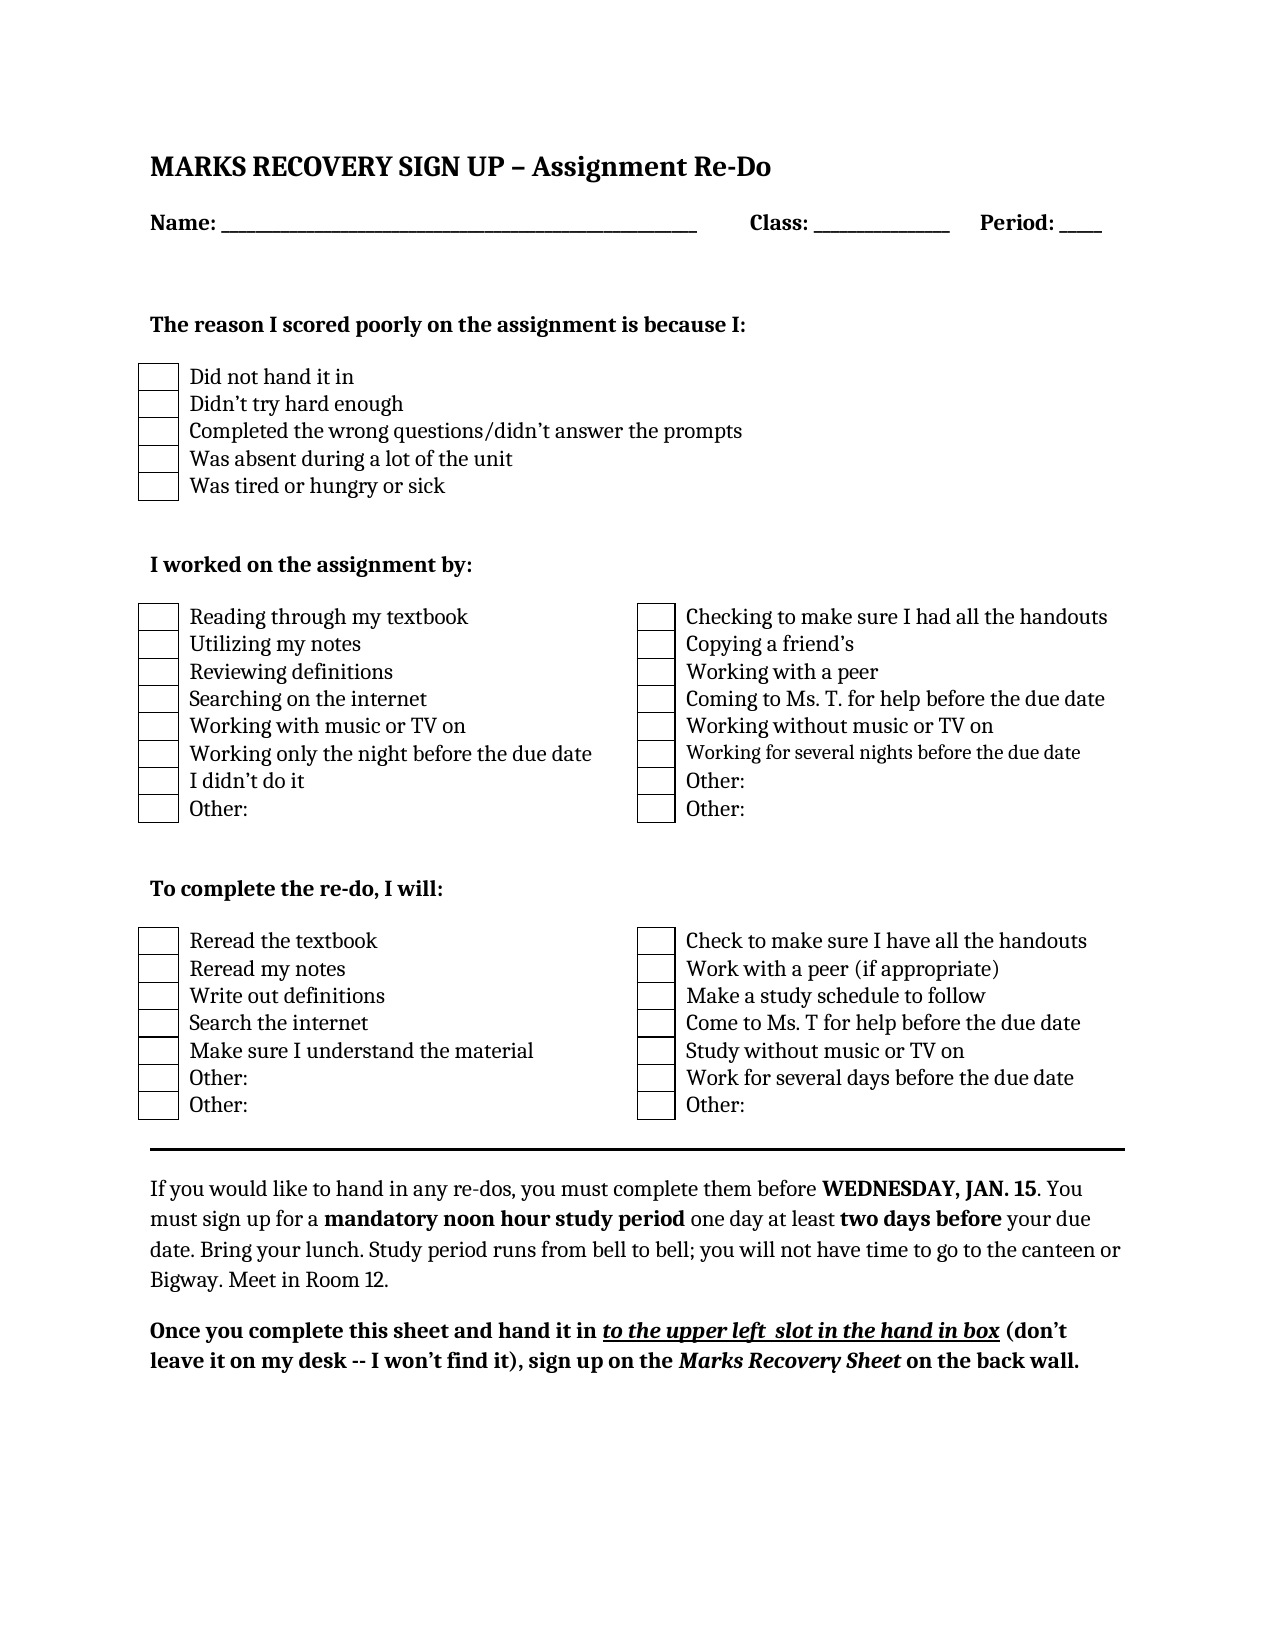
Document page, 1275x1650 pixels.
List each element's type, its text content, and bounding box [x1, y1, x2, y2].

table_cell [638, 795, 674, 822]
text I worked on the assignment by: [150, 552, 1125, 578]
table_cell [638, 1010, 674, 1036]
table_cell [139, 1092, 178, 1119]
table_cell Coming to Ms. T. for help before the due date [676, 685, 1136, 712]
table_header Check to make sure I have all the handouts [676, 927, 1136, 954]
table_cell Working with music or TV on [179, 712, 637, 739]
table_cell Make sure I understand the material [179, 1036, 637, 1064]
text To complete the re-do, I will: [150, 876, 1125, 902]
table_cell Working without music or TV on [676, 712, 1136, 739]
table_cell Other: [179, 1091, 637, 1119]
table_cell Working for several nights before the due date [676, 740, 1136, 767]
table_cell Write out definitions [179, 982, 637, 1009]
table_cell Other: [676, 767, 1136, 794]
table_header [638, 604, 674, 630]
table_cell [139, 768, 178, 794]
text Once you complete this sheet and hand it in to the upper left slot in the hand in box (don’t leave it on my desk -- I won’t find it), sign up on the Marks Recovery Sheet on the back wall. [150, 1318, 1125, 1374]
table_cell Didn’t try hard enough [179, 390, 1136, 417]
table_cell [139, 1065, 178, 1091]
table_cell Copying a friend’s [676, 630, 1136, 657]
table_cell [139, 1038, 178, 1064]
table_cell [139, 741, 178, 767]
text If you would like to hand in any re-dos, you must complete them before WEDNESDAY, JAN. 15. You must sign up for a mandatory noon hour study period one day at least two days before your due date. Bring your lunch. Study period runs from bell to bell; you will not have time to go to the canteen or Bigway. Meet in Room 12. [150, 1176, 1125, 1293]
table_cell [139, 983, 178, 1009]
table_cell [638, 1092, 674, 1119]
table_cell Work with a peer (if appropriate) [676, 954, 1136, 982]
table_cell [638, 1038, 674, 1064]
table_cell Other: [676, 1091, 1136, 1119]
table_cell Other: [179, 794, 637, 822]
table_cell Searching on the internet [179, 685, 637, 712]
table_cell [638, 686, 674, 712]
table_cell Reread my notes [179, 954, 637, 982]
table_cell Was absent during a lot of the unit [179, 445, 1136, 472]
text Name: ________________________________________________________ Class: ________________ Period: _____ [150, 209, 1125, 236]
table_cell [638, 955, 674, 982]
table_cell [139, 686, 178, 712]
table_cell Come to Ms. T for help before the due date [676, 1009, 1136, 1036]
table_cell Other: [676, 794, 1136, 822]
table_cell [638, 768, 674, 794]
table_cell [139, 713, 178, 739]
table_header [139, 364, 178, 390]
table_cell Make a study schedule to follow [676, 982, 1136, 1009]
table_cell Study without music or TV on [676, 1036, 1136, 1064]
table_cell [139, 795, 178, 822]
table_cell Working only the night before the due date [179, 740, 637, 767]
table_cell [139, 1010, 178, 1036]
table_cell Reviewing definitions [179, 658, 637, 685]
table_cell Other: [179, 1064, 637, 1091]
table_header Reread the textbook [179, 927, 637, 954]
table_cell [139, 391, 178, 417]
table_cell [638, 659, 674, 685]
table_header [638, 928, 674, 954]
table_cell [139, 473, 178, 499]
table_cell Working with a peer [676, 658, 1136, 685]
table_header Reading through my textbook [179, 603, 637, 630]
table_cell Completed the wrong questions/didn’t answer the prompts [179, 417, 1136, 445]
table_cell [139, 659, 178, 685]
table_cell [139, 631, 178, 657]
table_cell Was tired or hungry or sick [179, 472, 1136, 499]
table_cell [638, 741, 674, 767]
text MARKS RECOVERY SIGN UP – Assignment Re-Do [150, 150, 1125, 183]
table_cell Utilizing my notes [179, 630, 637, 657]
table_cell [139, 955, 178, 982]
text The reason I scored poorly on the assignment is because I: [150, 311, 1125, 338]
table_cell [638, 631, 674, 657]
table_cell [638, 983, 674, 1009]
table_header Checking to make sure I had all the handouts [676, 603, 1136, 630]
table_cell Work for several days before the due date [676, 1064, 1136, 1091]
table_cell I didn’t do it [179, 767, 637, 794]
table_cell [139, 418, 178, 445]
table_cell [638, 713, 674, 739]
table_cell [638, 1065, 674, 1091]
table_cell Search the internet [179, 1009, 637, 1036]
table_header [139, 928, 178, 954]
table_header Did not hand it in [179, 363, 1136, 390]
table_cell [139, 446, 178, 472]
table_header [139, 604, 178, 630]
